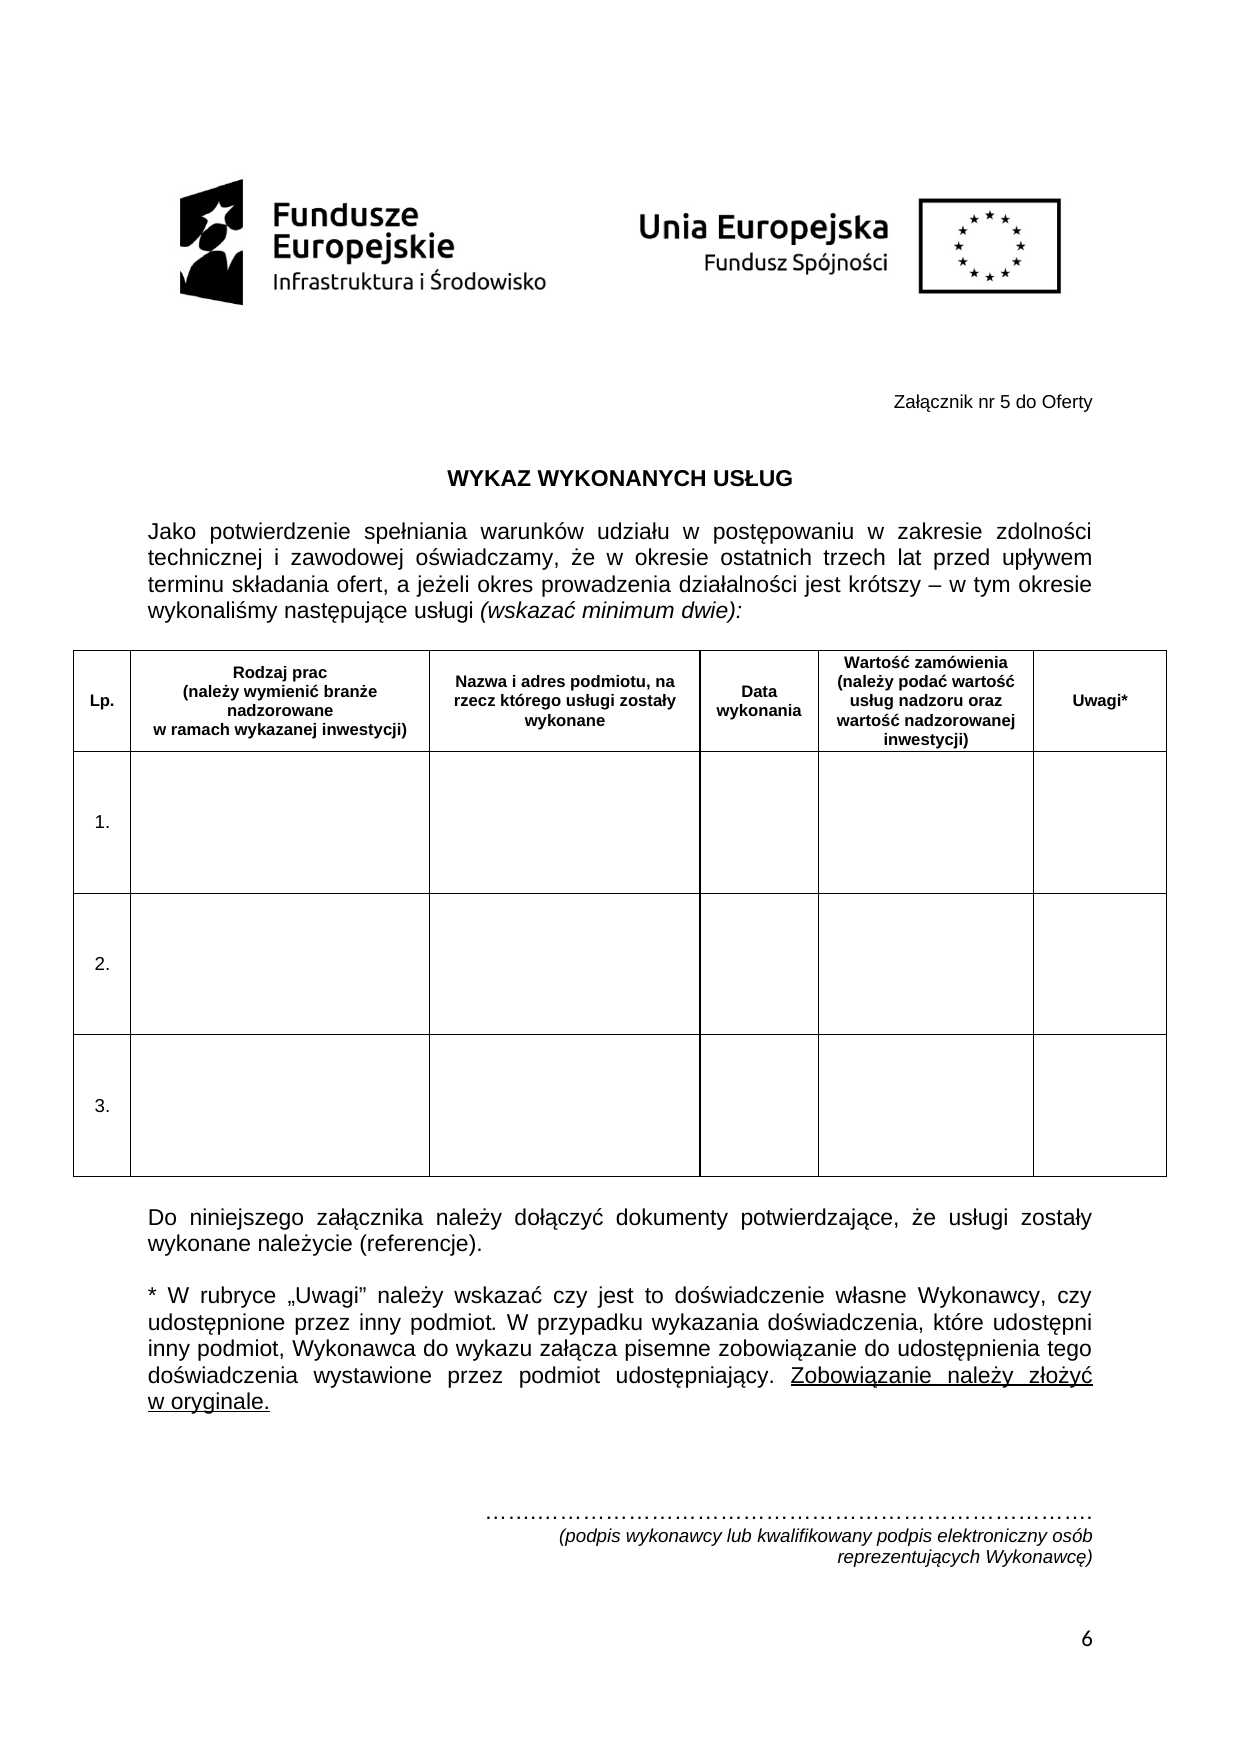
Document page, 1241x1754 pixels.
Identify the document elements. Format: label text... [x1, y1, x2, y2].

table_header Rodzaj prac (należy wymienić branże nadzorowane w ramach wykazanej inwestycji) [131, 651, 429, 751]
table_header Lp. [74, 651, 130, 751]
table_cell [819, 752, 1033, 892]
table_cell [131, 894, 429, 1034]
table_cell [131, 752, 429, 892]
table_cell [1034, 752, 1166, 892]
table_header Nazwa i adres podmiotu, na rzecz którego usługi zostały wykonane [430, 651, 699, 751]
text …….………………………………………………………………. [148, 1498, 1093, 1524]
table_cell [701, 752, 818, 892]
table_cell [131, 1035, 429, 1176]
text Jako potwierdzenie spełniania warunków udziału w postępowaniu w zakresie zdolności technicznej i zawodowej oświadczamy, że w okresie ostatnich trzech lat przed upływem terminu składania ofert, a jeżeli okres prowadzenia działalności jest krótszy – w tym okresie wykonaliśmy następujące usługi (wskazać minimum dwie): [148, 518, 1093, 623]
table_cell [430, 1035, 699, 1176]
text * W rubryce „Uwagi” należy wskazać czy jest to doświadczenie własne Wykonawcy, czy udostępnione przez inny podmiot. W przypadku wykazania doświadczenia, które udostępni inny podmiot, Wykonawca do wykazu załącza pisemne zobowiązanie do udostępnienia tego doświadczenia wystawione przez podmiot udostępniający. Zobowiązanie należy złożyć w oryginale. [148, 1282, 1093, 1414]
table_cell 2. [74, 894, 130, 1034]
table_header Data wykonania [701, 651, 818, 751]
table_cell 3. [74, 1035, 130, 1176]
table_cell [701, 1035, 818, 1176]
table_cell [430, 894, 699, 1034]
text WYKAZ WYKONANYCH USŁUG [148, 465, 1093, 492]
table_cell [701, 894, 818, 1034]
table_cell [1034, 1035, 1166, 1176]
table_cell [1034, 894, 1166, 1034]
table_header Wartość zamówienia (należy podać wartość usług nadzoru oraz wartość nadzorowanej inwestycji) [819, 651, 1033, 751]
text Do niniejszego załącznika należy dołączyć dokumenty potwierdzające, że usługi zostały wykonane należycie (referencje). [148, 1203, 1093, 1256]
table_cell [819, 1035, 1033, 1176]
table_cell [819, 894, 1033, 1034]
table_cell 1. [74, 752, 130, 892]
table_header Uwagi* [1034, 651, 1166, 751]
picture [148, 147, 1092, 337]
text Załącznik nr 5 do Oferty [148, 391, 1093, 413]
table_cell [430, 752, 699, 892]
text (podpis wykonawcy lub kwalifikowany podpis elektroniczny osób reprezentujących Wykonawcę) [443, 1524, 1093, 1568]
